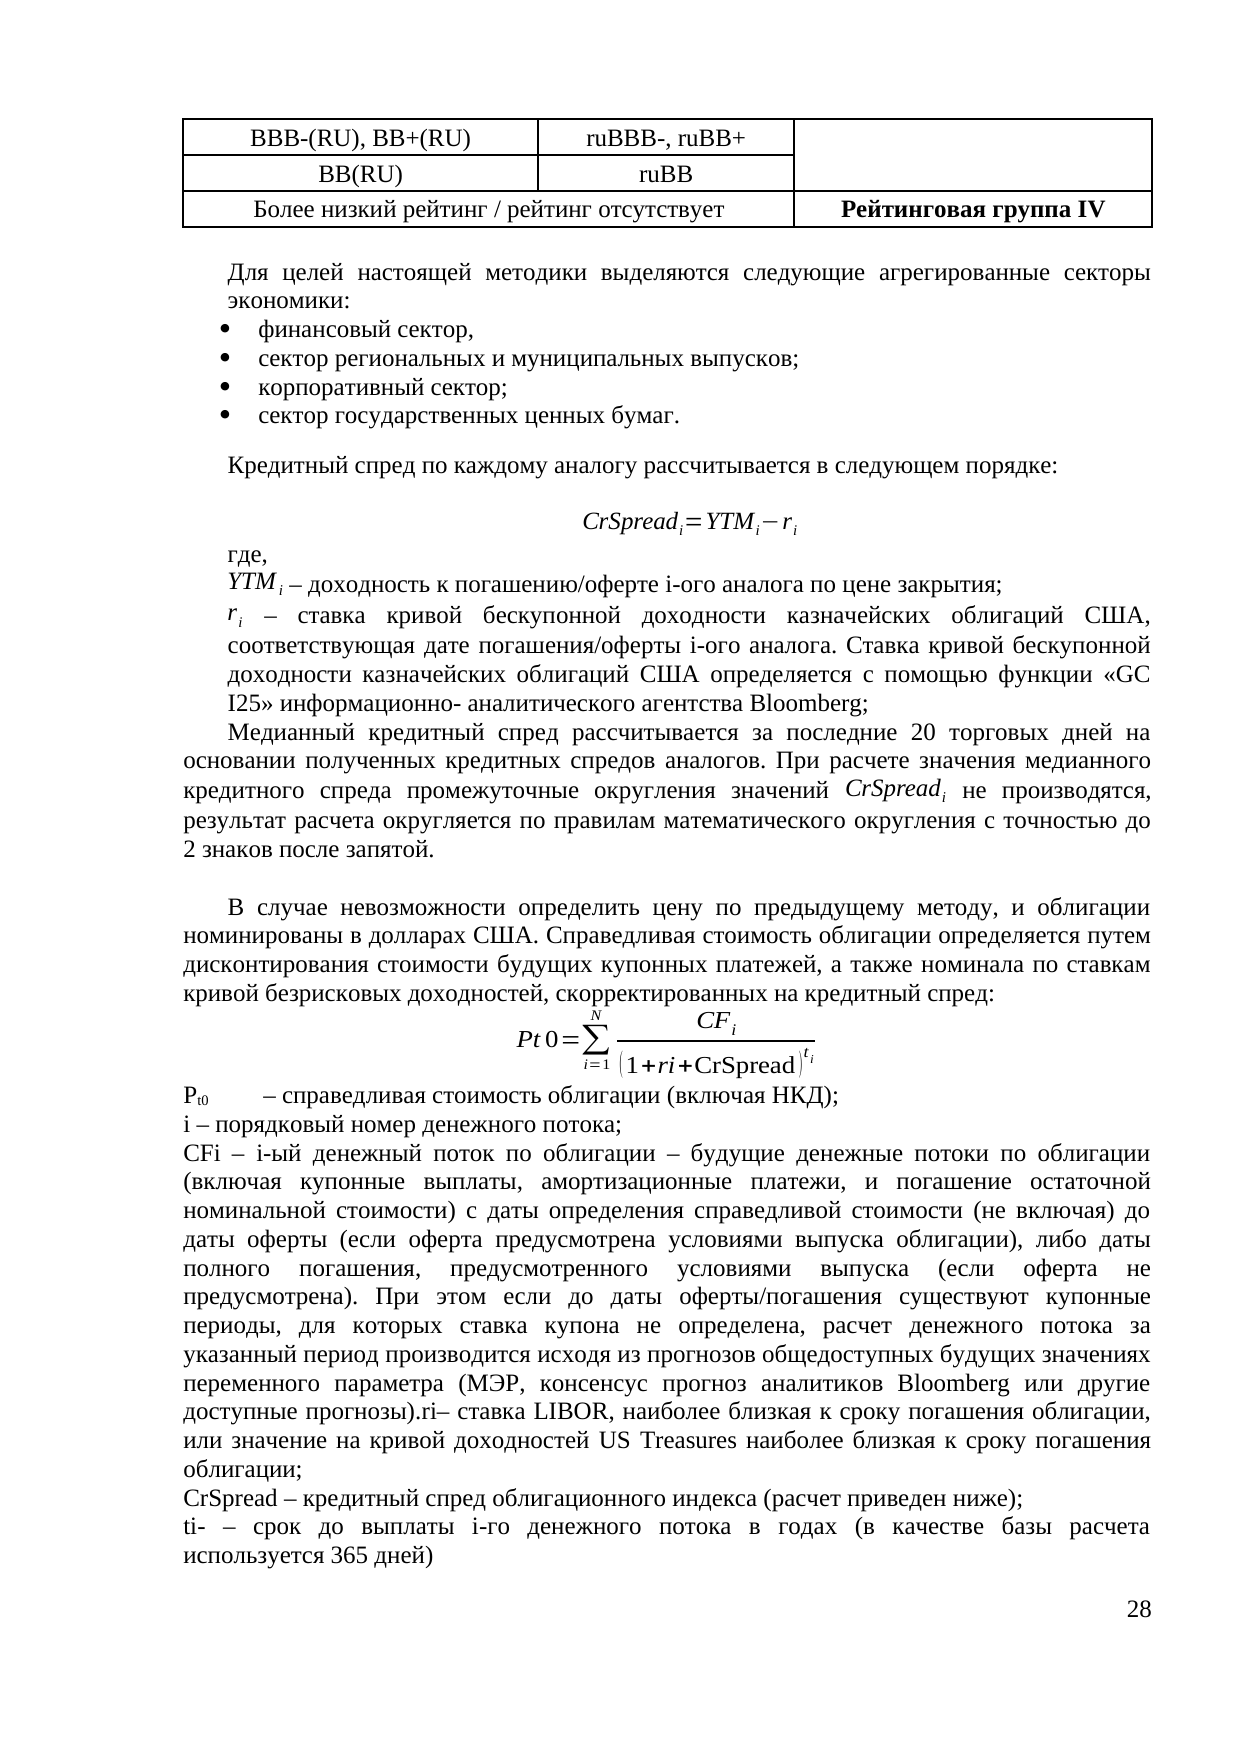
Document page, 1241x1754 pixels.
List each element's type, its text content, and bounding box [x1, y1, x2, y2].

table_cell BBB-(RU), BB+(RU) [184, 120, 537, 154]
text Кредитный спред по каждому аналогу рассчитывается в следующем порядке: [227, 450, 1152, 479]
list корпоративный сектор; [221, 372, 1152, 401]
table_cell ruBB [539, 156, 793, 190]
text CrSpread – кредитный спред облигационного индекса (расчет приведен ниже); [183, 1483, 1152, 1511]
list сектор государственных ценных бумаг. [221, 401, 1152, 429]
table_cell Более низкий рейтинг / рейтинг отсутствует [184, 192, 793, 226]
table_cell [795, 120, 1151, 190]
text i – порядковый номер денежного потока; [183, 1109, 1152, 1138]
list финансовый сектор, [221, 314, 1152, 343]
text В случае невозможности определить цену по предыдущему методу, и облигации номинированы в долларах США. Справедливая стоимость облигации определяется путем дисконтирования стоимости будущих купонных платежей, а также номинала по ставкам кривой безрисковых доходностей, скорректированных на кредитный спред: [183, 892, 1152, 1007]
text CFi – i-ый денежный поток по облигации – будущие денежные потоки по облигации (включая купонные выплаты, амортизационные платежи, и погашение остаточной номинальной стоимости) с даты определения справедливой стоимости (не включая) до даты оферты (если оферта предусмотрена условиями выпуска облигации), либо даты полного погашения, предусмотренного условиями выпуска (если оферта не предусмотрена). При этом если до даты оферты/погашения существуют купонные периоды, для которых ставка купона не определена, расчет денежного потока за указанный период производится исходя из прогнозов общедоступных будущих значениях переменного параметра (МЭР, консенсус прогноз аналитиков Bloomberg или другие доступные прогнозы).ri– ставка LIBOR, наиболее близкая к сроку погашения облигации, или значение на кривой доходностей US Treasures наиболее близкая к сроку погашения облигации; [183, 1138, 1152, 1483]
text Pt0 – справедливая стоимость облигации (включая НКД); [832, 1080, 1152, 1109]
text Для целей настоящей методики выделяются следующие агрегированные секторы экономики: [227, 257, 1152, 314]
text Медианный кредитный спред рассчитывается за последние 20 торговых дней на основании полученных кредитных спредов аналогов. При расчете значения медианного кредитного спреда промежуточные округления значений не производятся, результат расчета округляется по правилам математического округления с точностью до 2 знаков после запятой. [183, 717, 1152, 863]
text где, [227, 539, 1152, 568]
list сектор региональных и муниципальных выпусков; [221, 343, 1152, 372]
table_cell ruBBB-, ruBB+ [539, 120, 793, 154]
text ti- – срок до выплаты i-го денежного потока в годах (в качестве базы расчета используется 365 дней) [183, 1511, 1152, 1569]
text Pt0 – справедливая стоимость облигации (включая НКД); [183, 1080, 675, 1109]
text – ставка кривой бескупонной доходности казначейских облигаций США, соответствующая дате погашения/оферты i-ого аналога. Ставка кривой бескупонной доходности казначейских облигаций США определяется с помощью функции «GC I25» информационно- аналитического агентства Bloomberg; [227, 599, 1152, 717]
table_cell Рейтинговая группа IV [795, 192, 1151, 226]
text – доходность к погашению/оферте i-ого аналога по цене закрытия; [227, 568, 1152, 599]
table_cell BB(RU) [184, 156, 537, 190]
